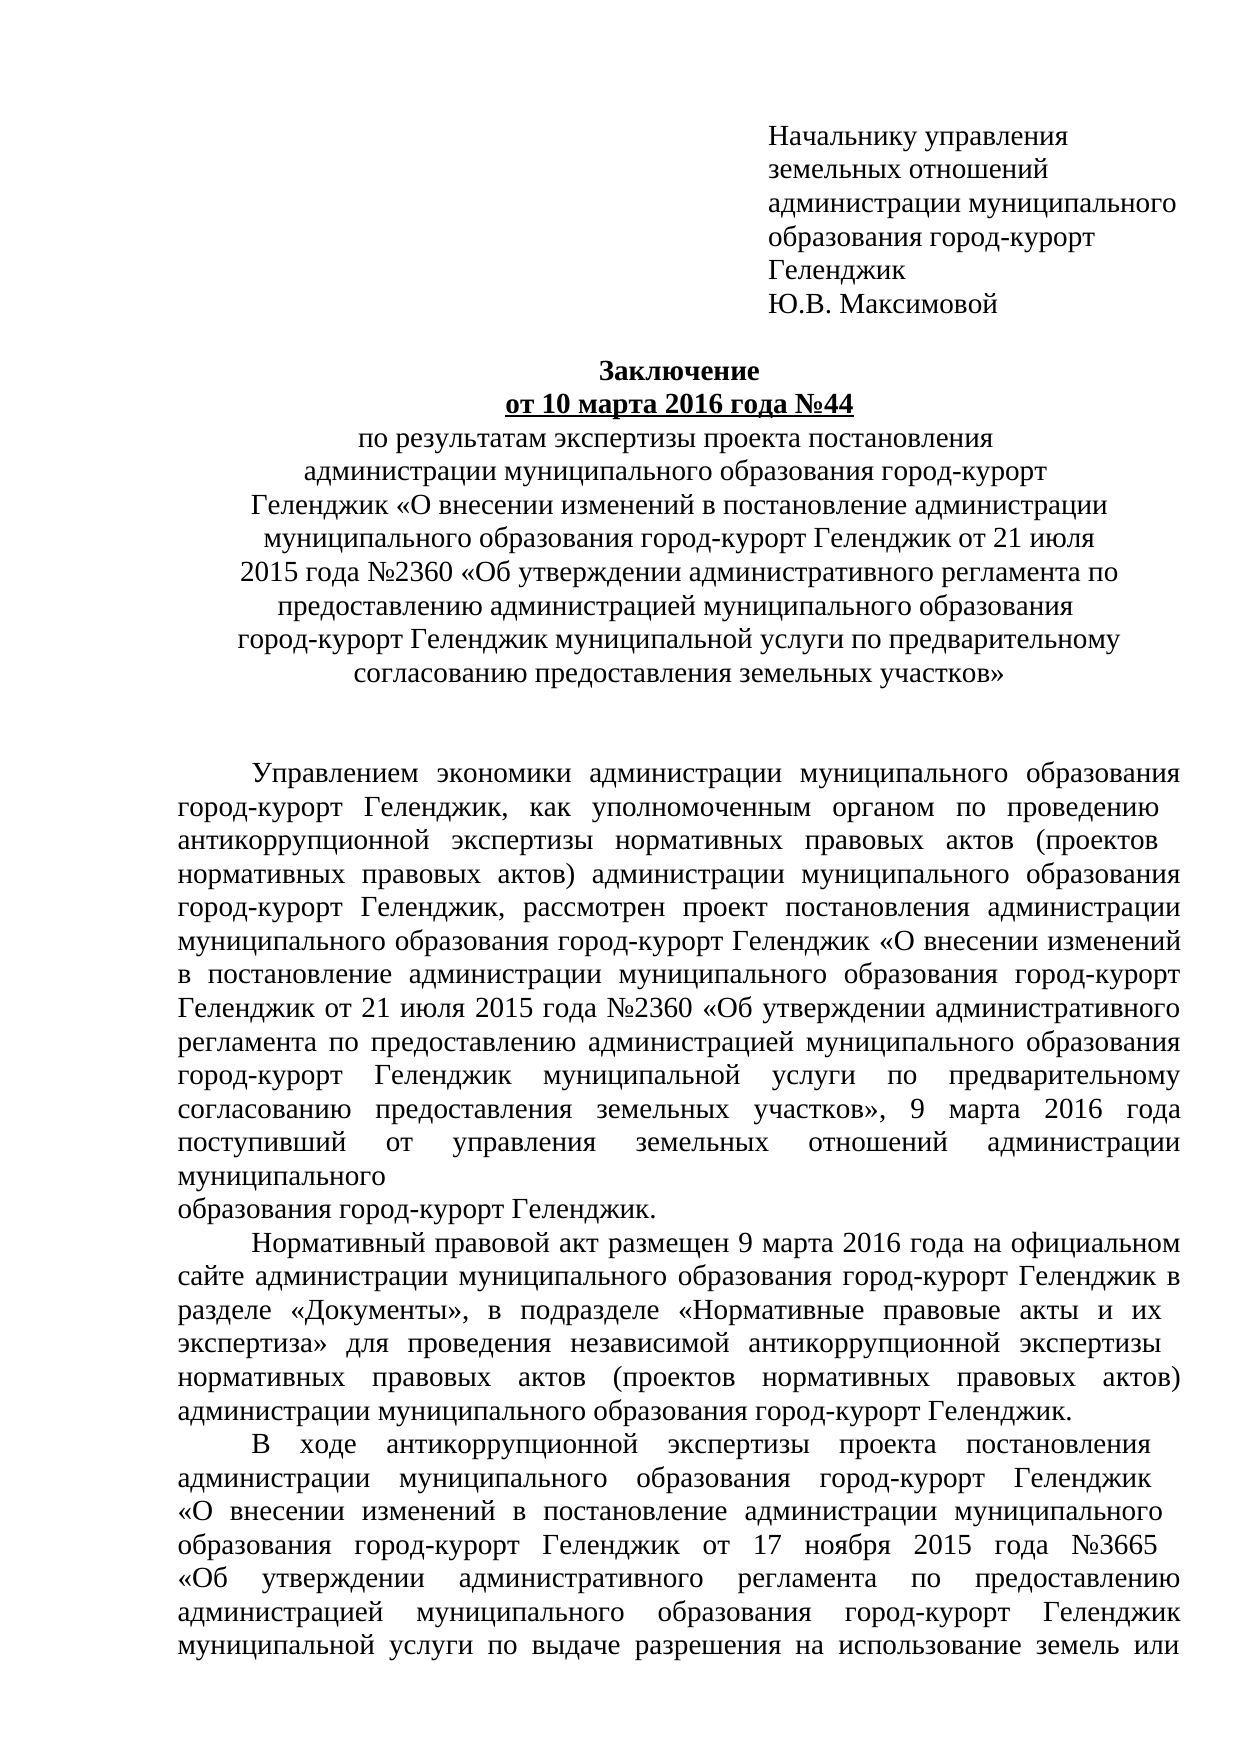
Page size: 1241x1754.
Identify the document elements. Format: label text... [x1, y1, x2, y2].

text Управлением экономики администрации муниципального образования город-курорт Геленджик, как уполномоченным органом по проведению антикоррупционной экспертизы нормативных правовых актов (проектов нормативных правовых актов) администрации муниципального образования город-курорт Геленджик, рассмотрен проект постановления администрации муниципального образования город-курорт Геленджик «О внесении изменений в постановление администрации муниципального образования город-курорт Геленджик от 21 июля 2015 года №2360 «Об утверждении административного регламента по предоставлению администрацией муниципального образования город-курорт Геленджик муниципальной услуги по предварительному согласованию предоставления земельных участков», 9 марта 2016 года поступивший от управления земельных отношений администрации муниципального образования город-курорт Геленджик. [177, 755, 1181, 1225]
text Нормативный правовой акт размещен 9 марта 2016 года на официальном сайте администрации муниципального образования город-курорт Геленджик в разделе «Документы», в подразделе «Нормативные правовые акты и их экспертиза» для проведения независимой антикоррупционной экспертизы нормативных правовых актов (проектов нормативных правовых актов) администрации муниципального образования город-курорт Геленджик. [177, 1225, 1181, 1426]
text Геленджик [768, 252, 1181, 286]
text по результатам экспертизы проекта постановления администрации муниципального образования город-курорт Геленджик «О внесении изменений в постановление администрации муниципального образования город-курорт Геленджик от 21 июля 2015 года №2360 «Об утверждении административного регламента по предоставлению администрацией муниципального образования город-курорт Геленджик муниципальной услуги по предварительному согласованию предоставления земельных участков» [236, 420, 1122, 688]
text земельных отношений [768, 152, 1181, 185]
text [177, 1426, 1181, 1661]
text администрации муниципального образования город-курорт [768, 185, 1181, 252]
text от 10 марта 2016 года №44 [177, 386, 1181, 420]
text Ю.В. Максимовой [768, 286, 1181, 319]
text Заключение [177, 353, 1181, 386]
text Начальнику управления [768, 118, 1181, 152]
